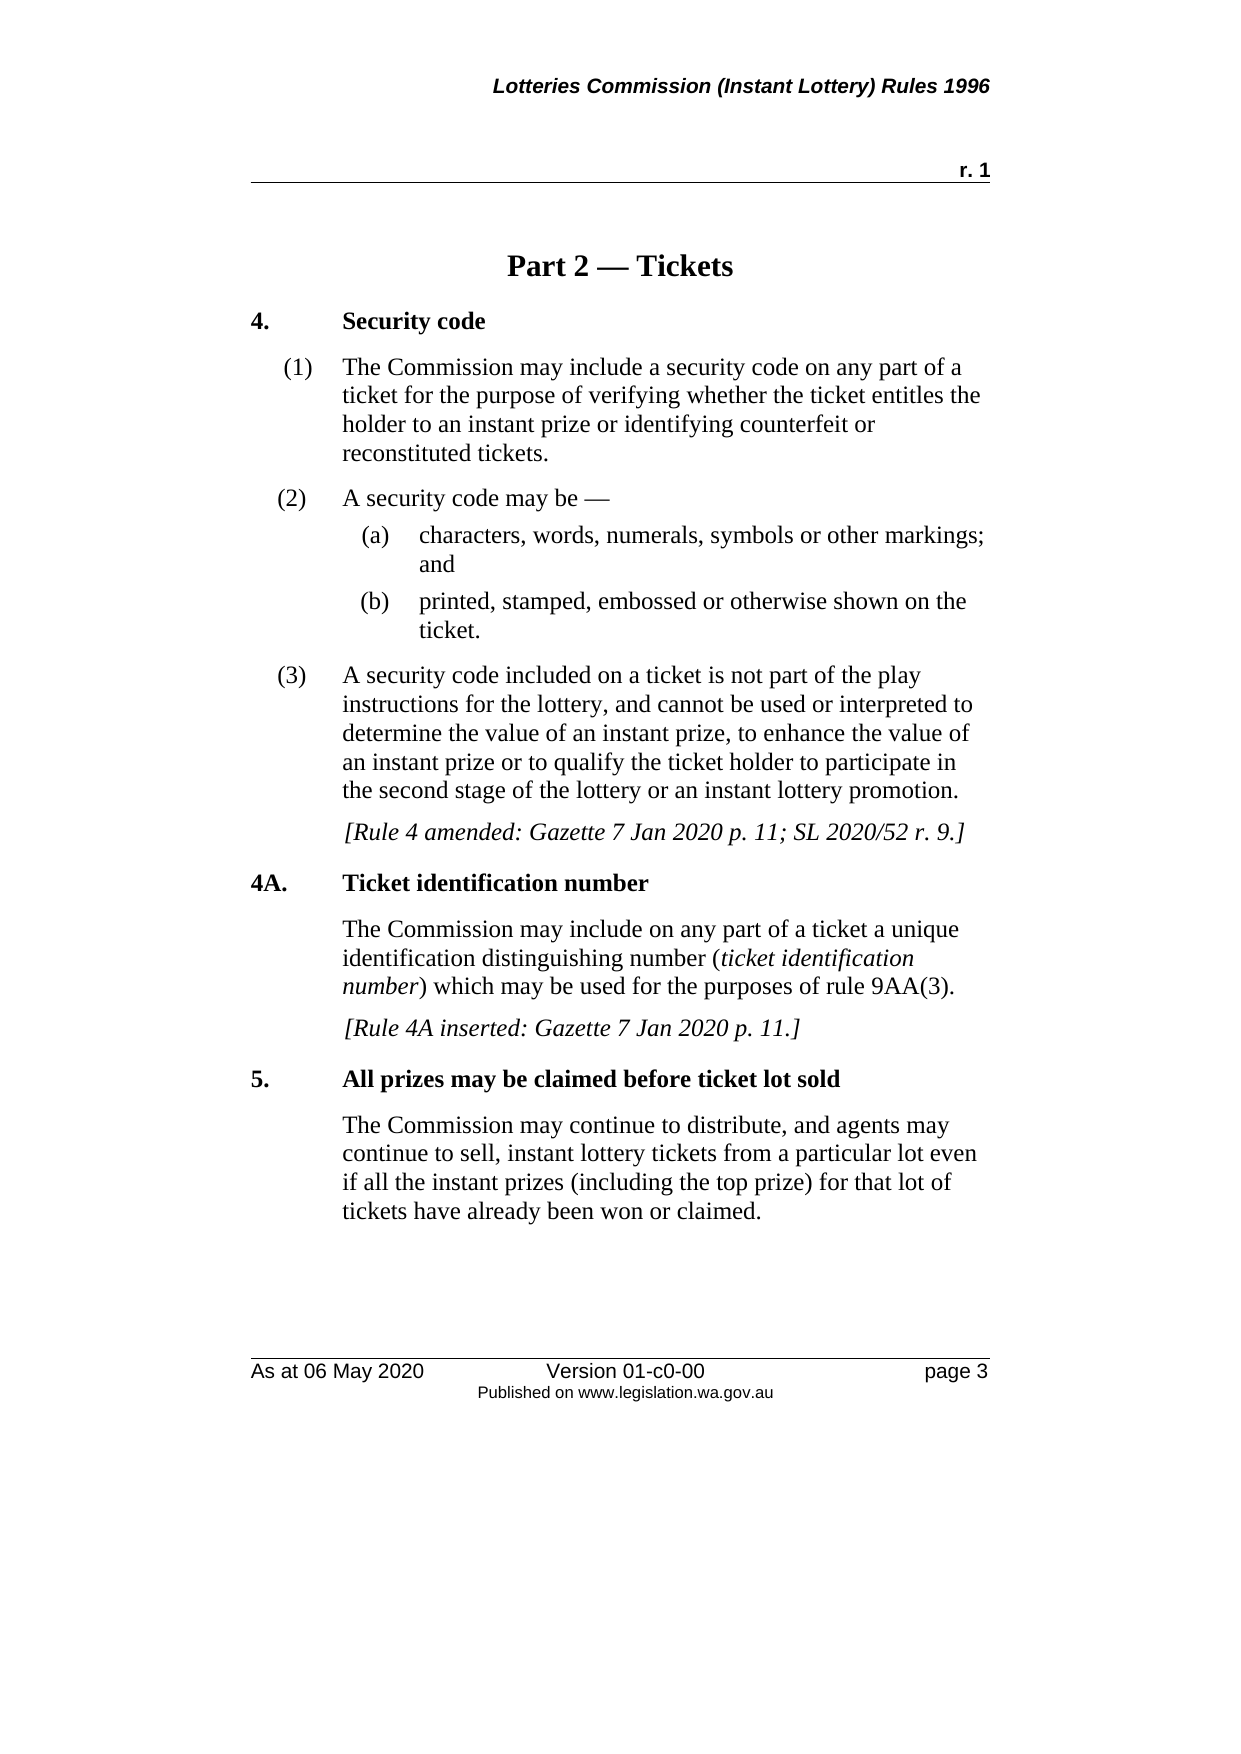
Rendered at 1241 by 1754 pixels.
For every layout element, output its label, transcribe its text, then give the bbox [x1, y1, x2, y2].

text The Commission may continue to distribute, and agents may continue to sell, instant lottery tickets from a particular lot even if all the instant prizes (including the top prize) for that lot of tickets have already been won or claimed. [251, 1110, 990, 1225]
subtitle 5. All prizes may be claimed before ticket lot sold [251, 1064, 990, 1093]
text (1) The Commission may include a security code on any part of a ticket for the purpose of verifying whether the ticket entitles the holder to an instant prize or identifying counterfeit or reconstituted tickets. [251, 352, 990, 467]
subtitle Part 2 — Tickets [251, 247, 990, 283]
text [Rule 4A inserted: Gazette 7 Jan 2020 p. 11.] [251, 1013, 990, 1041]
text (b) printed, stamped, embossed or otherwise shown on the ticket. [251, 586, 990, 644]
subtitle 4. Security code [251, 306, 990, 335]
text (a) characters, words, numerals, symbols or other markings; and [251, 521, 990, 578]
text (3) A security code included on a ticket is not part of the play instructions for the lottery, and cannot be used or interpreted to determine the value of an instant prize, to enhance the value of an instant prize or to qualify the ticket holder to participate in the second stage of the lottery or an instant lottery promotion. [251, 661, 990, 804]
text [Rule 4 amended: Gazette 7 Jan 2020 p. 11; SL 2020/52 r. 9.] [251, 817, 990, 846]
text (2) A security code may be — [251, 483, 990, 512]
subtitle 4A. Ticket identification number [251, 868, 990, 897]
text The Commission may include on any part of a ticket a unique identification distinguishing number (ticket identification number) which may be used for the purposes of rule 9AA(3). [251, 914, 990, 1000]
